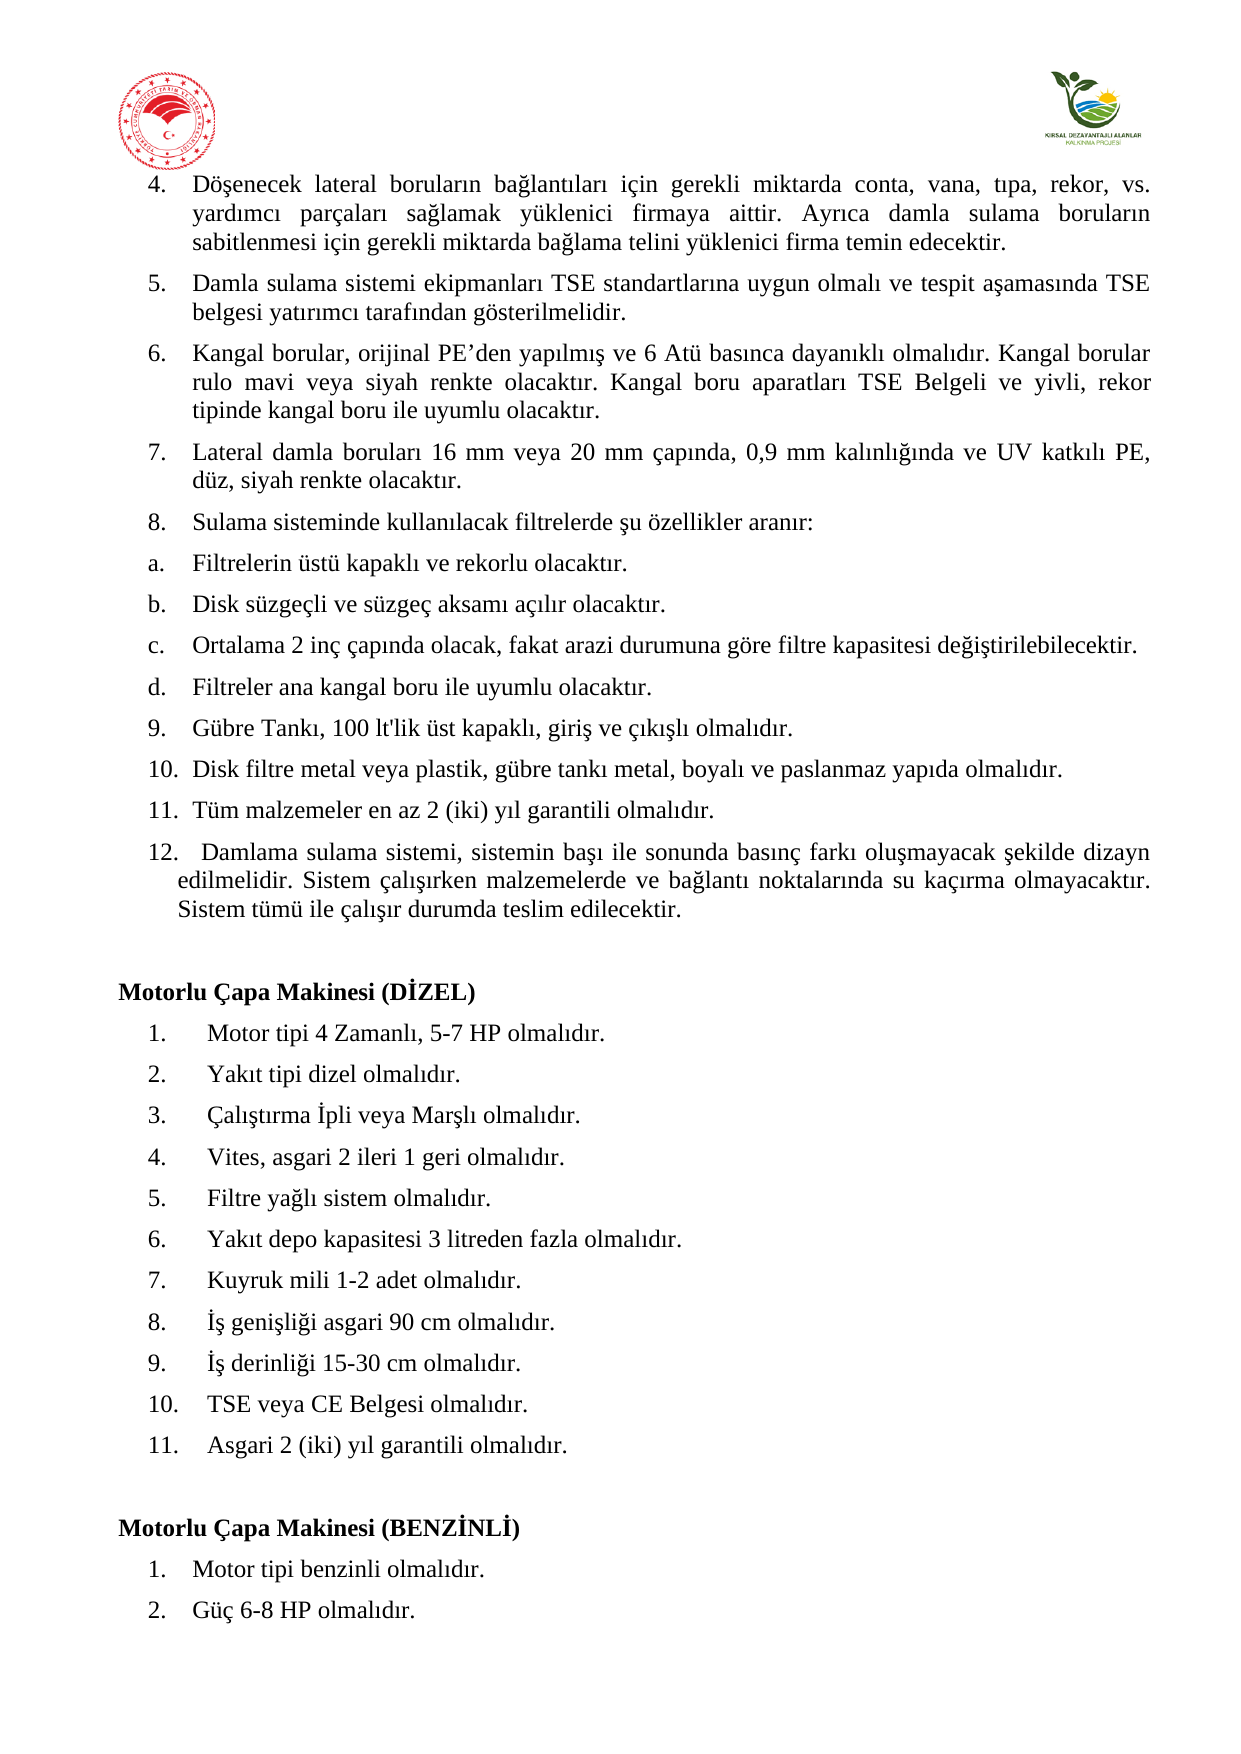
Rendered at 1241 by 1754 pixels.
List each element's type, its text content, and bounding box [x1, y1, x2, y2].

list Lateral damla boruları 16 mm veya 20 mm çapında, 0,9 mm kalınlığında ve UV katkılı PE, düz, siyah renkte olacaktır. [148, 437, 1152, 494]
list Motor tipi 4 Zamanlı, 5-7 HP olmalıdır. [148, 1018, 1152, 1047]
list Filtre yağlı sistem olmalıdır. [148, 1183, 1152, 1212]
list Ortalama 2 inç çapında olacak, fakat arazi durumuna göre filtre kapasitesi değiştirilebilecektir. [148, 630, 1152, 659]
list İş derinliği 15-30 cm olmalıdır. [148, 1348, 1152, 1377]
list Vites, asgari 2 ileri 1 geri olmalıdır. [148, 1142, 1152, 1170]
list Döşenecek lateral boruların bağlantıları için gerekli miktarda conta, vana, tıpa, rekor, vs. yardımcı parçaları sağlamak yüklenici firmaya aittir. Ayrıca damla sulama boruların sabitlenmesi için gerekli miktarda bağlama telini yüklenici firma temin edecektir. [148, 169, 1152, 255]
list Damla sulama sistemi ekipmanları TSE standartlarına uygun olmalı ve tespit aşamasında TSE belgesi yatırımcı tarafından gösterilmelidir. [148, 268, 1152, 325]
list Filtreler ana kangal boru ile uyumlu olacaktır. [148, 672, 1152, 700]
list Kangal borular, orijinal PE’den yapılmış ve 6 Atü basınca dayanıklı olmalıdır. Kangal borular rulo mavi veya siyah renkte olacaktır. Kangal boru aparatları TSE Belgeli ve yivli, rekor tipinde kangal boru ile uyumlu olacaktır. [148, 338, 1152, 424]
picture [1034, 47, 1152, 170]
list TSE veya CE Belgesi olmalıdır. [148, 1389, 1152, 1418]
list İş genişliği asgari 90 cm olmalıdır. [148, 1307, 1152, 1335]
list Çalıştırma İpli veya Marşlı olmalıdır. [148, 1100, 1152, 1129]
picture [118, 72, 215, 170]
text Motorlu Çapa Makinesi (BENZİNLİ) [118, 1513, 1152, 1542]
list Disk süzgeçli ve süzgeç aksamı açılır olacaktır. [148, 589, 1152, 618]
list Kuyruk mili 1-2 adet olmalıdır. [148, 1265, 1152, 1294]
list Yakıt depo kapasitesi 3 litreden fazla olmalıdır. [148, 1224, 1152, 1253]
list Filtrelerin üstü kapaklı ve rekorlu olacaktır. [148, 548, 1152, 577]
list Sulama sisteminde kullanılacak filtrelerde şu özellikler aranır: [148, 507, 1152, 535]
list Gübre Tankı, 100 lt'lik üst kapaklı, giriş ve çıkışlı olmalıdır. [148, 713, 1152, 742]
list Disk filtre metal veya plastik, gübre tankı metal, boyalı ve paslanmaz yapıda olmalıdır. [148, 754, 1152, 783]
list Tüm malzemeler en az 2 (iki) yıl garantili olmalıdır. [148, 795, 1152, 824]
text Motorlu Çapa Makinesi (DİZEL) [118, 977, 1152, 1005]
list Asgari 2 (iki) yıl garantili olmalıdır. [148, 1430, 1152, 1459]
list Yakıt tipi dizel olmalıdır. [148, 1059, 1152, 1088]
list Damlama sulama sistemi, sistemin başı ile sonunda basınç farkı oluşmayacak şekilde dizayn edilmelidir. Sistem çalışırken malzemelerde ve bağlantı noktalarında su kaçırma olmayacaktır. Sistem tümü ile çalışır durumda teslim edilecektir. [148, 837, 1152, 923]
